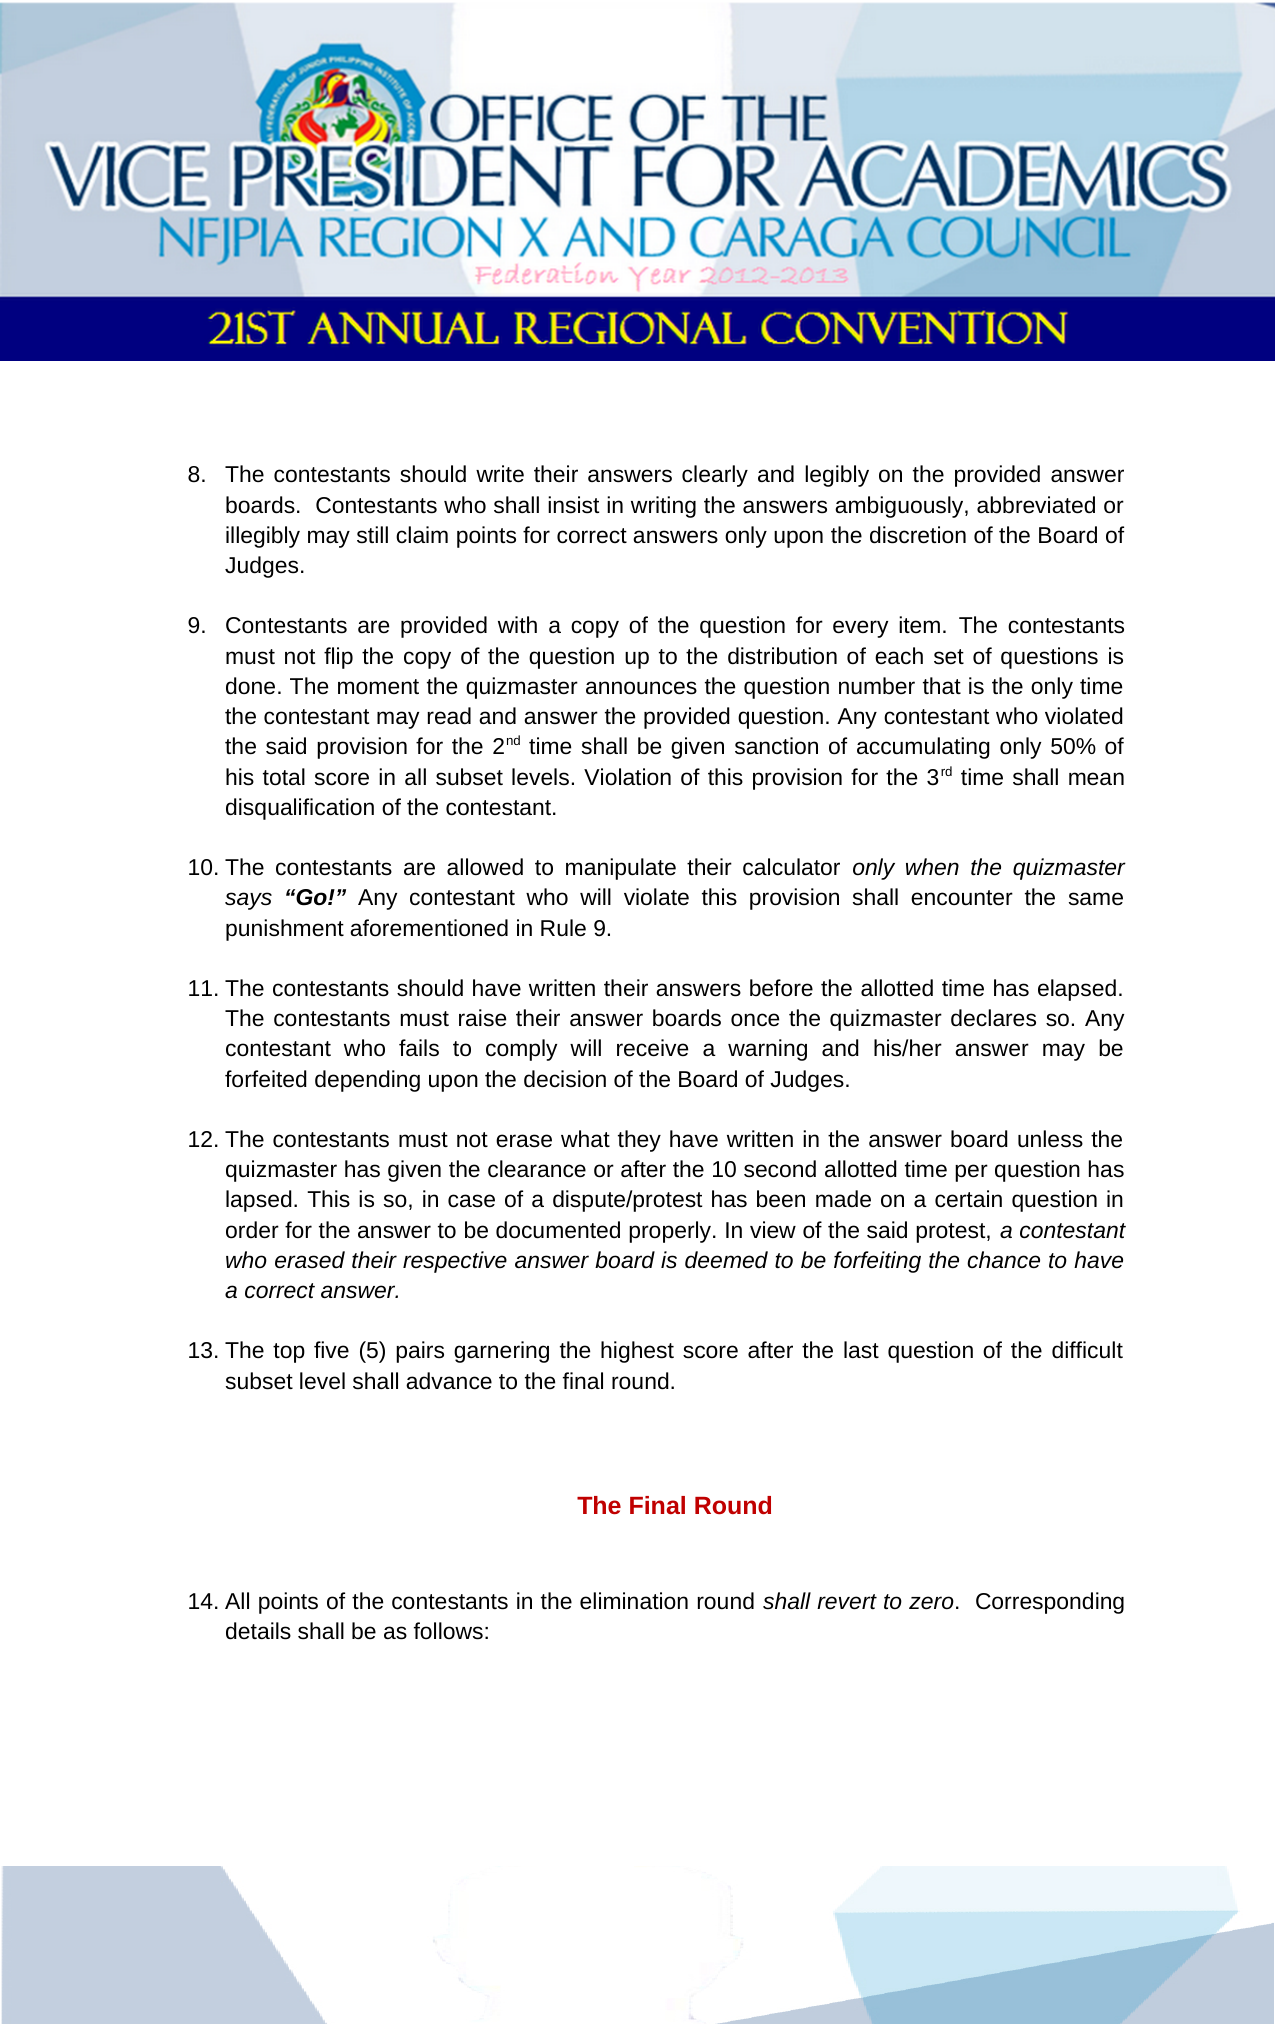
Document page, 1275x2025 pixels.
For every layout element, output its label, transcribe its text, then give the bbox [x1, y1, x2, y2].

picture [0, 1, 1275, 361]
list The contestants are allowed to manipulate their calculator only when the quizmaster says “Go!” Any contestant who will violate this provision shall encounter the same punishment aforementioned in Rule 9. [187, 854, 1125, 941]
list The top five (5) pairs garnering the highest score after the last question of the difficult subset level shall advance to the final round. [187, 1337, 1125, 1394]
list The contestants must not erase what they have written in the answer board unless the quizmaster has given the clearance or after the 10 second allotted time per question has lapsed. This is so, in case of a dispute/protest has been made on a certain question in order for the answer to be documented properly. In view of the said protest, a contestant who erased their respective answer board is deemed to be forfeiting the chance to have a correct answer. [187, 1126, 1125, 1303]
list The contestants should write their answers clearly and legibly on the provided answer boards. Contestants who shall insist in writing the answers ambiguously, abbreviated or illegibly may still claim points for correct answers only upon the discretion of the Board of Judges. [187, 461, 1125, 578]
list The contestants should have written their answers before the allotted time has elapsed. The contestants must raise their answer boards once the quizmaster declares so. Any contestant who fails to comply will receive a warning and his/her answer may be forfeited depending upon the decision of the Board of Judges. [187, 975, 1125, 1092]
list Contestants are provided with a copy of the question for every item. The contestants must not flip the copy of the question up to the distribution of each set of questions is done. The moment the quizmaster announces the question number that is the only time the contestant may read and answer the provided question. Any contestant who violated the said provision for the 2nd time shall be given sanction of accumulating only 50% of his total score in all subset levels. Violation of this provision for the 3rd time shall mean disqualification of the contestant. [187, 612, 1125, 820]
list All points of the contestants in the elimination round shall revert to zero. Corresponding details shall be as follows: [187, 1588, 1125, 1644]
picture [0, 1866, 1273, 2025]
list The Final Round [225, 1491, 1125, 1520]
